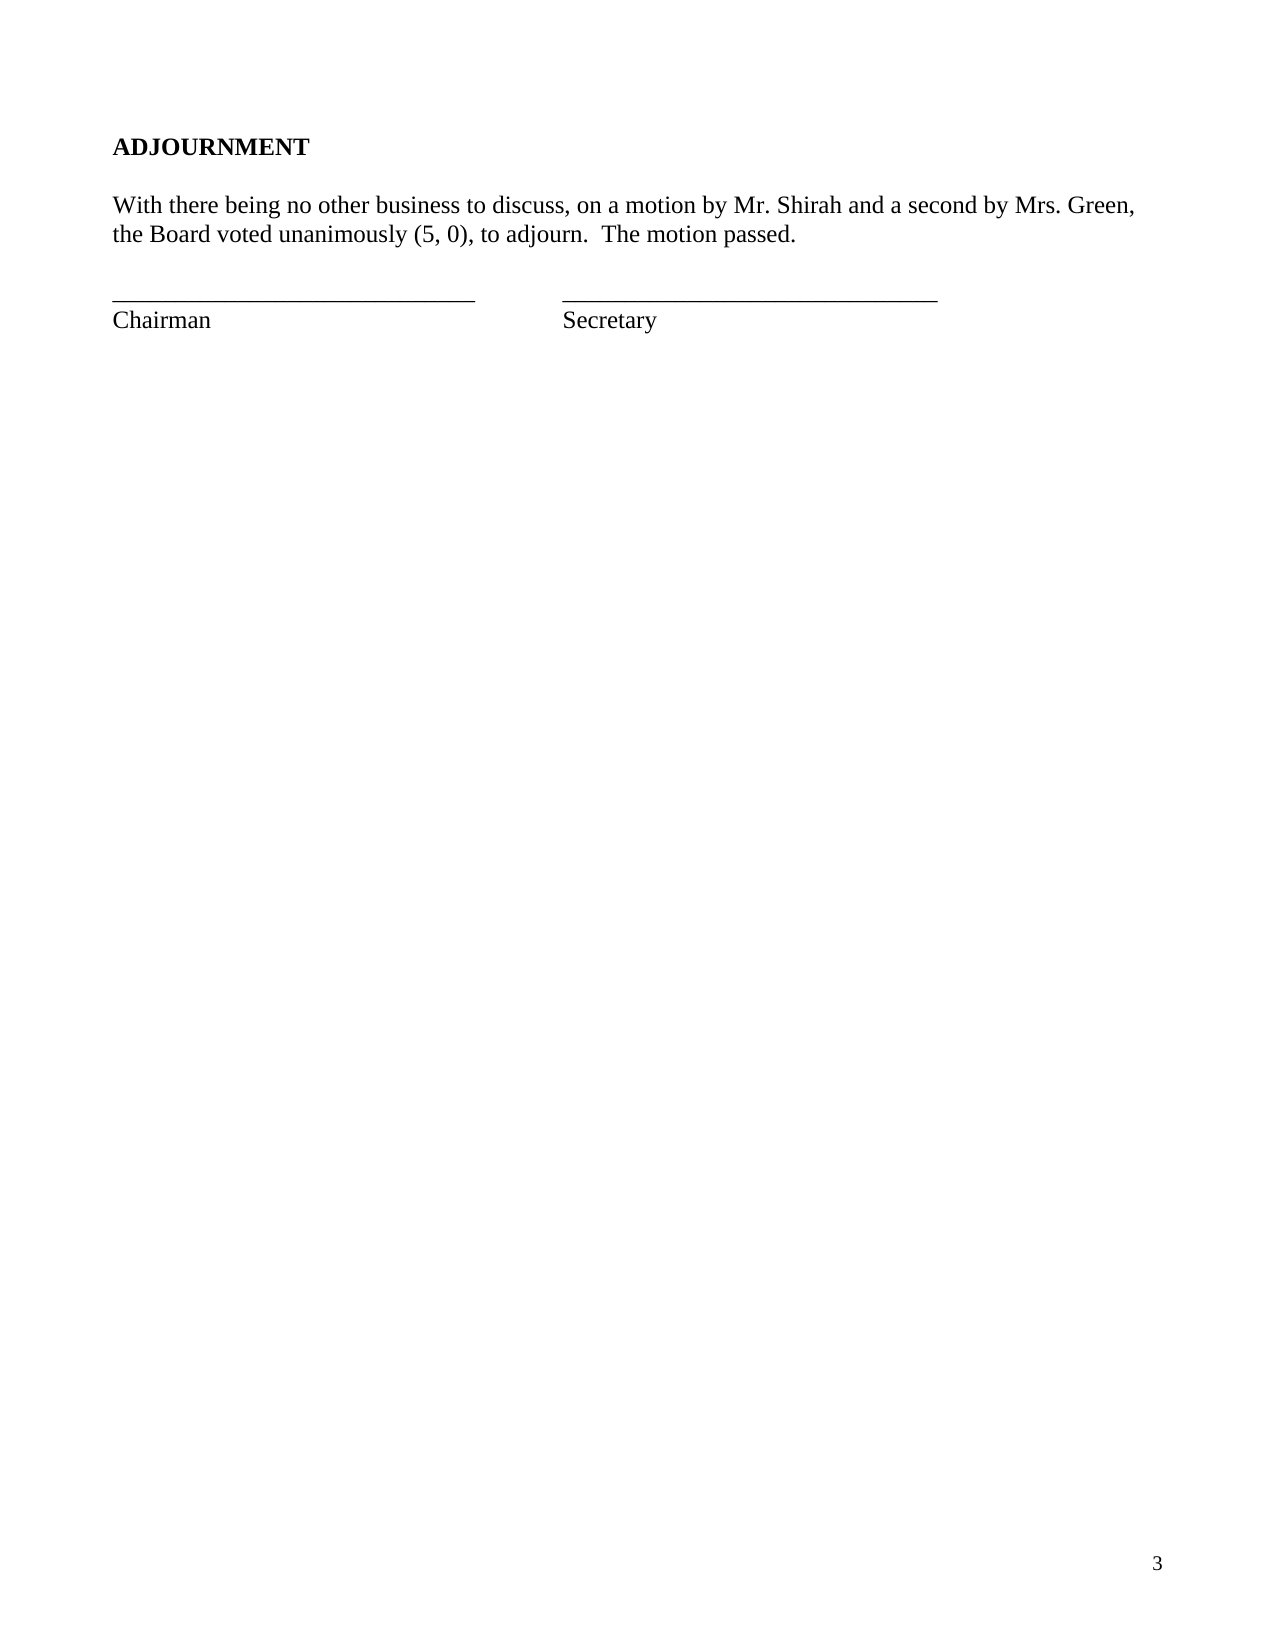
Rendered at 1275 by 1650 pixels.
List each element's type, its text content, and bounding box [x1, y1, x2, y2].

text With there being no other business to discuss, on a motion by Mr. Shirah and a second by Mrs. Green, the Board voted unanimously (5, 0), to adjourn. The motion passed. [112, 190, 1162, 247]
text ADJOURNMENT [112, 132, 1162, 161]
text Chairman Secretary [112, 305, 1162, 334]
text _____________________________ ______________________________ [112, 276, 1162, 305]
